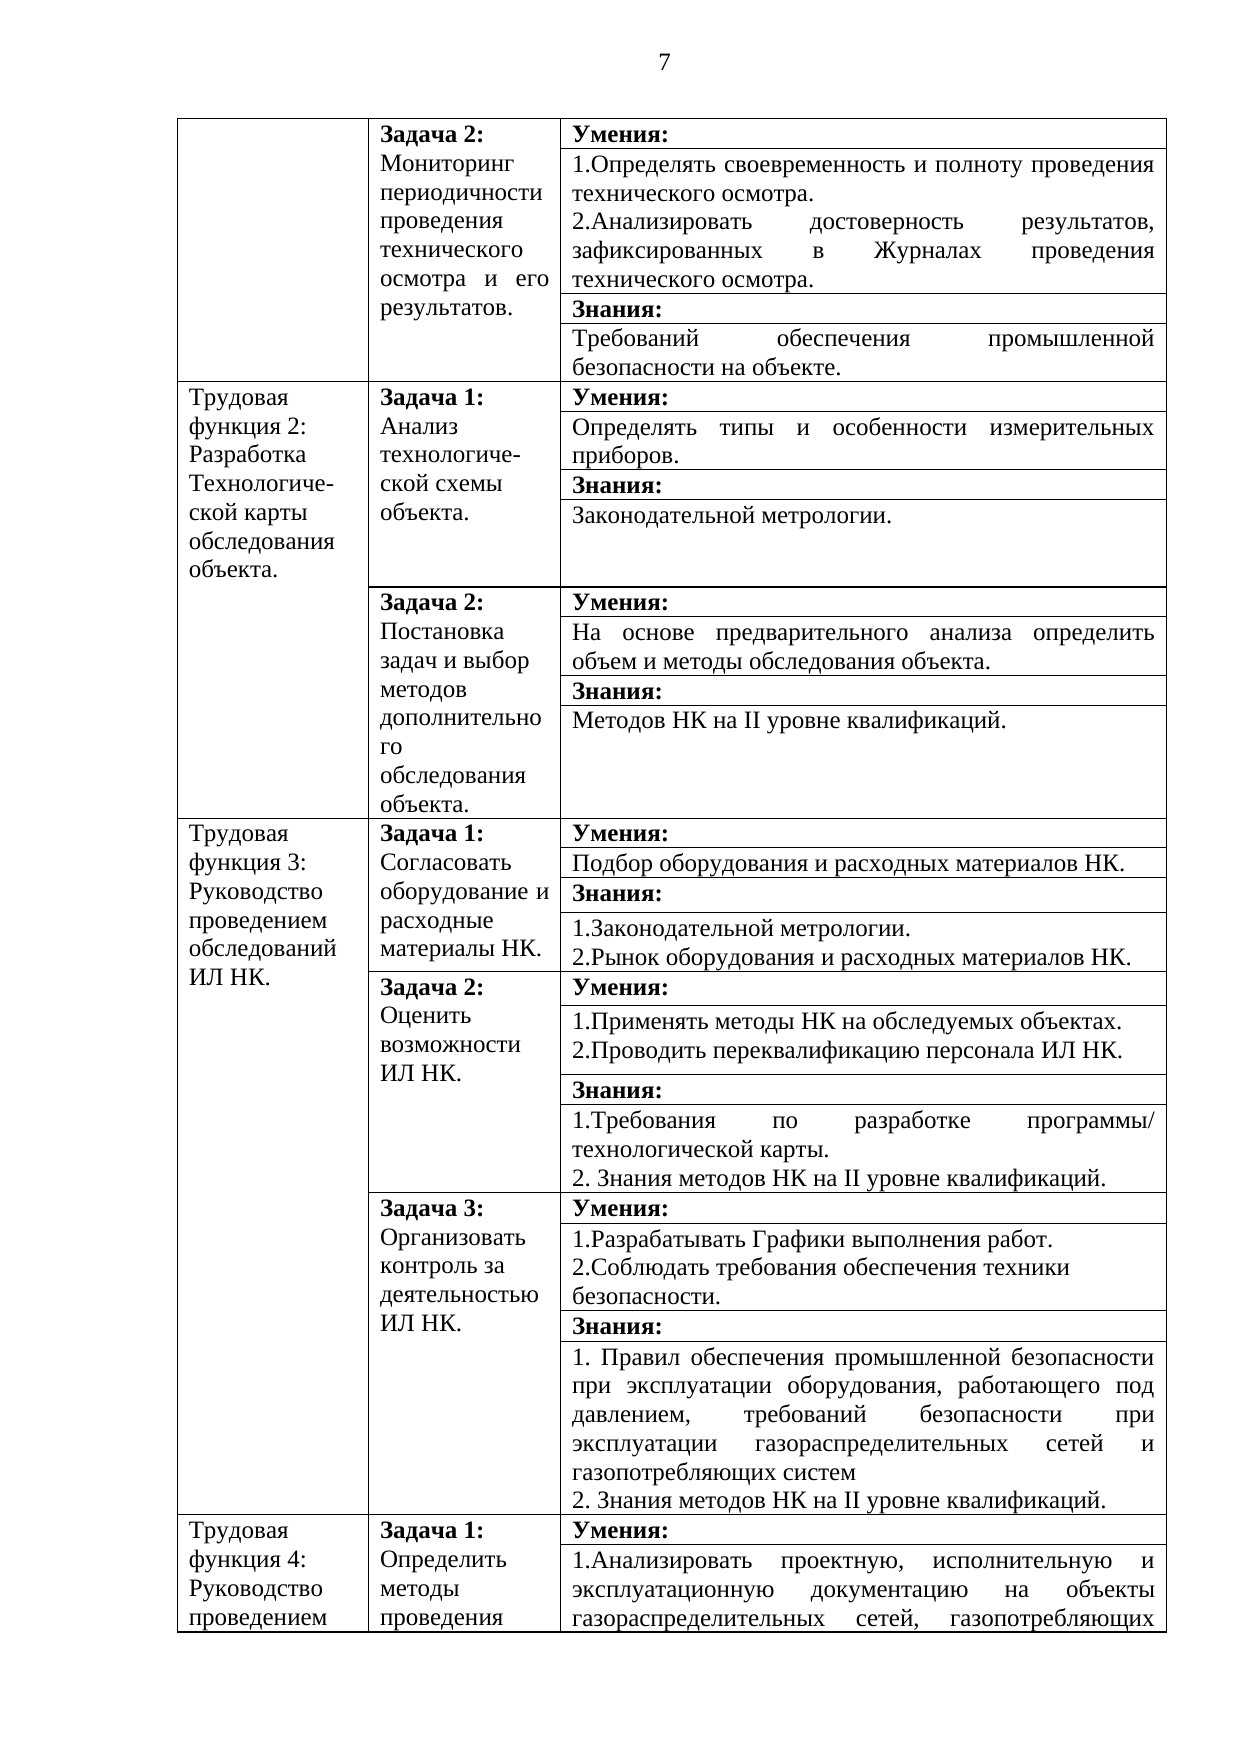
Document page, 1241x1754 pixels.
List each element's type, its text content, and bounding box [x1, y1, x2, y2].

table_cell Умения: [561, 972, 1166, 1005]
table_cell Умения: [561, 1515, 1166, 1544]
table_cell 1.Применять методы НК на обследуемых объектах. 2.Проводить переквалификацию персонала ИЛ НК. [561, 1006, 1166, 1074]
table_cell Задача 1: Определить методы проведения технического диагностирования. [369, 1515, 560, 1631]
table_cell Умения: [561, 819, 1166, 847]
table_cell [561, 1545, 1166, 1631]
table_cell Задача 3: Организовать контроль за деятельностью ИЛ НК. [369, 1193, 560, 1514]
table_cell Умения: [561, 382, 1166, 411]
table_cell Определять типы и особенности измерительных приборов. [561, 412, 1166, 469]
table_cell Умения: [561, 1193, 1166, 1223]
table_cell Требований обеспечения промышленной безопасности на объекте. [561, 324, 1166, 381]
table_cell Знания: [561, 1311, 1166, 1341]
table_cell Законодательной метрологии. [561, 500, 1166, 586]
table_cell Умения: [561, 588, 1166, 616]
table_cell Задача 2: Постановка задач и выбор методов дополнительного обследования объекта. [369, 588, 560, 817]
table_cell 1.Требования по разработке программы/ технологической карты. 2. Знания методов НК на II уровне квалификаций. [561, 1105, 1166, 1192]
table_cell Знания: [561, 878, 1166, 912]
table_cell Трудовая функция 2: Разработка Технологиче-ской карты обследования объекта. [178, 382, 368, 817]
table_cell На основе предварительного анализа определить объем и методы обследования объекта. [561, 617, 1166, 675]
table_cell Подбор оборудования и расходных материалов НК. [561, 848, 1166, 877]
table_cell Трудовая функция 3: Руководство проведением обследований ИЛ НК. [178, 819, 368, 1514]
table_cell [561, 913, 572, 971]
table_cell 1.Разрабатывать Графики выполнения работ. 2.Соблюдать требования обеспечения техники безопасности. [561, 1224, 1166, 1310]
table_cell Задача 2: Мониторинг периодичности проведения технического осмотра и его результатов. [369, 119, 560, 381]
table_cell Задача 1: Анализ технологиче- ской схемы объекта. [369, 382, 560, 586]
table_cell 1. Правил обеспечения промышленной безопасности при эксплуатации оборудования, работающего под давлением, требований безопасности при эксплуатации газораспределительных сетей и газопотребляющих систем 2. Знания методов НК на II уровне квалификаций. [561, 1342, 1166, 1514]
table_cell Знания: [561, 1075, 1166, 1104]
table_cell Методов НК на II уровне квалификаций. [561, 706, 1166, 817]
table_cell Задача 2: Оценить возможности ИЛ НК. [369, 972, 560, 1192]
table_cell Знания: [561, 470, 1166, 499]
table_cell Задача 1: Согласовать оборудование и расходные материалы НК. [369, 819, 560, 971]
table_cell 1.Определять своевременность и полноту проведения технического осмотра. 2.Анализировать достоверность результатов, зафиксированных в Журналах проведения технического осмотра. [561, 149, 1166, 293]
table_cell Знания: [561, 294, 1166, 322]
table_cell Умения: [561, 119, 1166, 148]
table_cell Трудовая функция 4: Руководство проведением технического диагностирования. [178, 1515, 368, 1631]
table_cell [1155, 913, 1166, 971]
table_cell Знания: [561, 676, 1166, 704]
